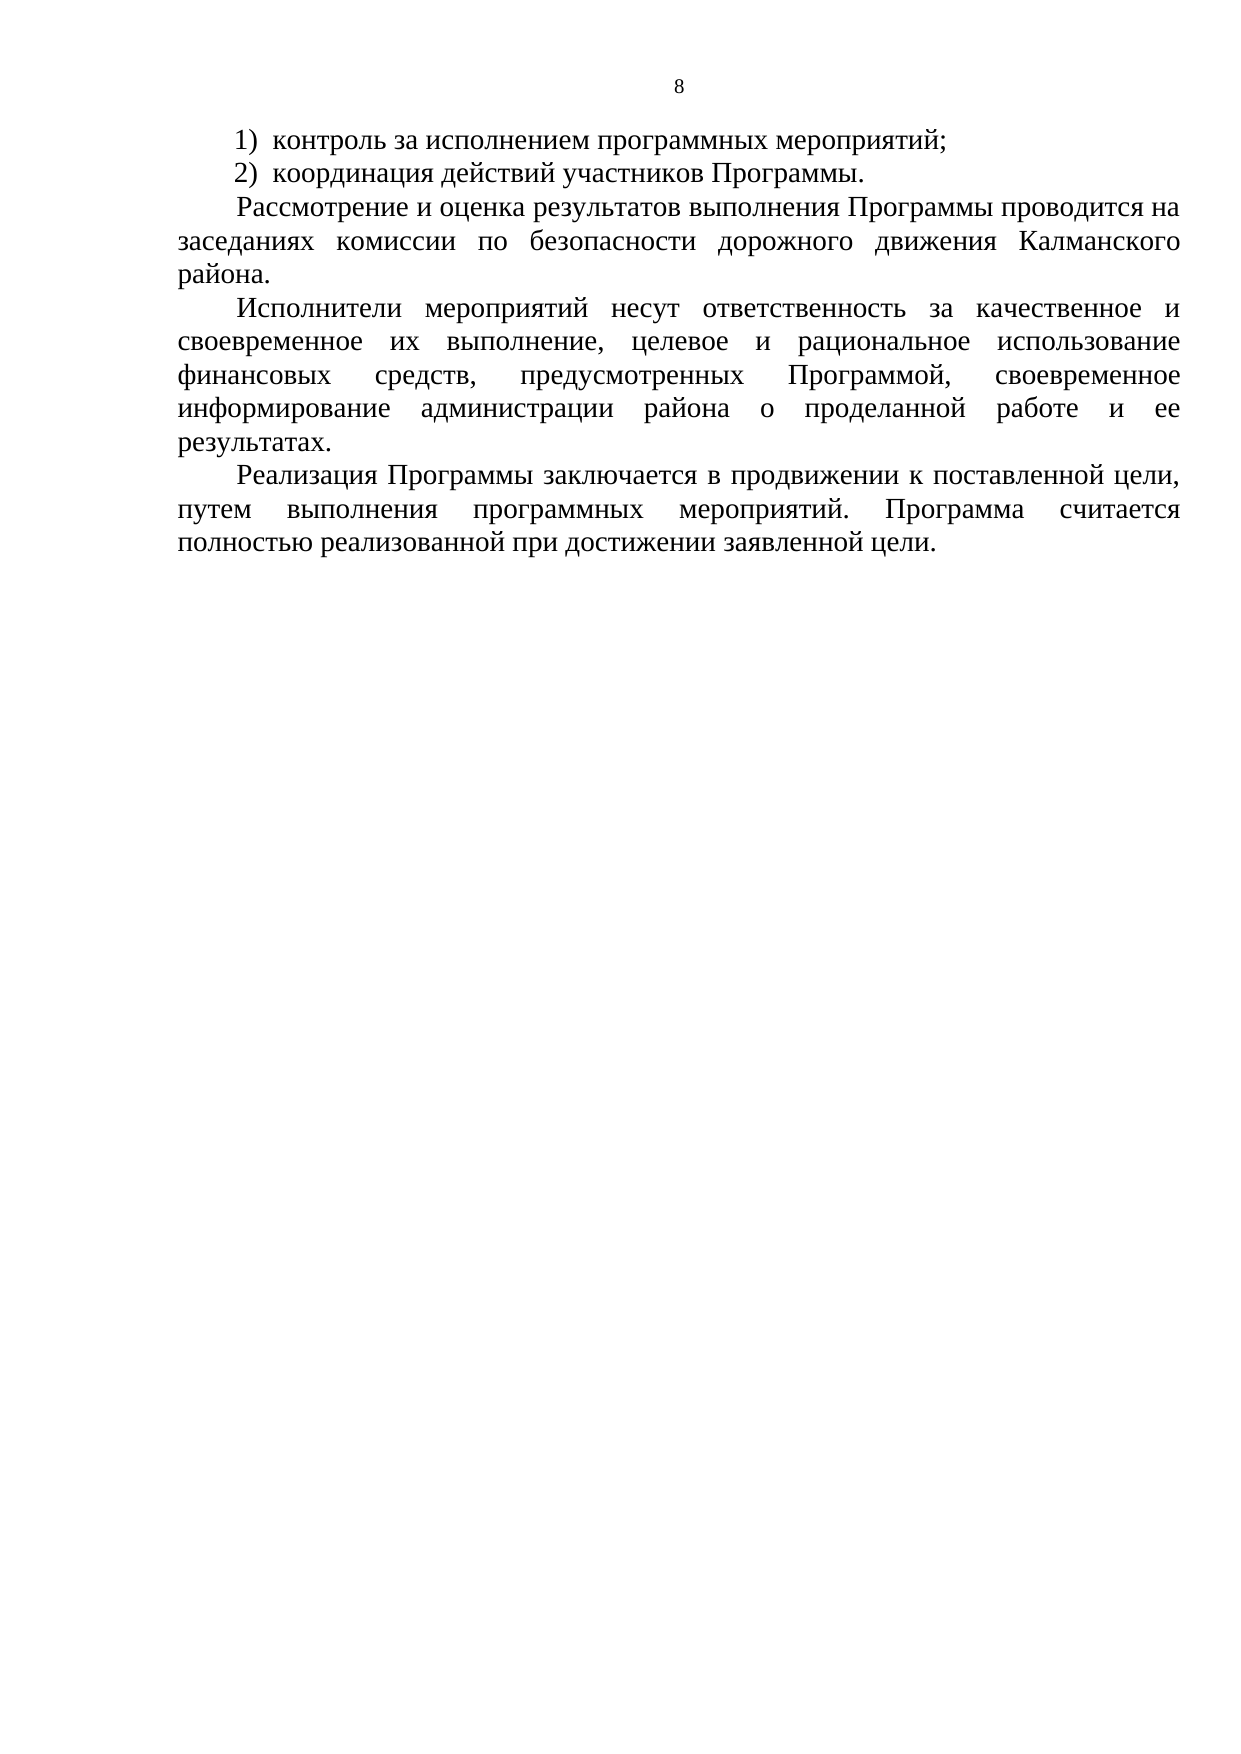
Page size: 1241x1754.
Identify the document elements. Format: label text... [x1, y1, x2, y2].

text 1) контроль за исполнением программных мероприятий; [177, 122, 1181, 156]
text Рассмотрение и оценка результатов выполнения Программы проводится на заседаниях комиссии по безопасности дорожного движения Калманского района. [177, 189, 1181, 290]
text Исполнители мероприятий несут ответственность за качественное и своевременное их выполнение, целевое и рациональное использование финансовых средств, предусмотренных Программой, своевременное информирование администрации района о проделанной работе и ее результатах. [177, 290, 1181, 457]
text Реализация Программы заключается в продвижении к поставленной цели, путем выполнения программных мероприятий. Программа считается полностью реализованной при достижении заявленной цели. [177, 457, 1181, 558]
text 2) координация действий участников Программы. [177, 156, 1181, 189]
